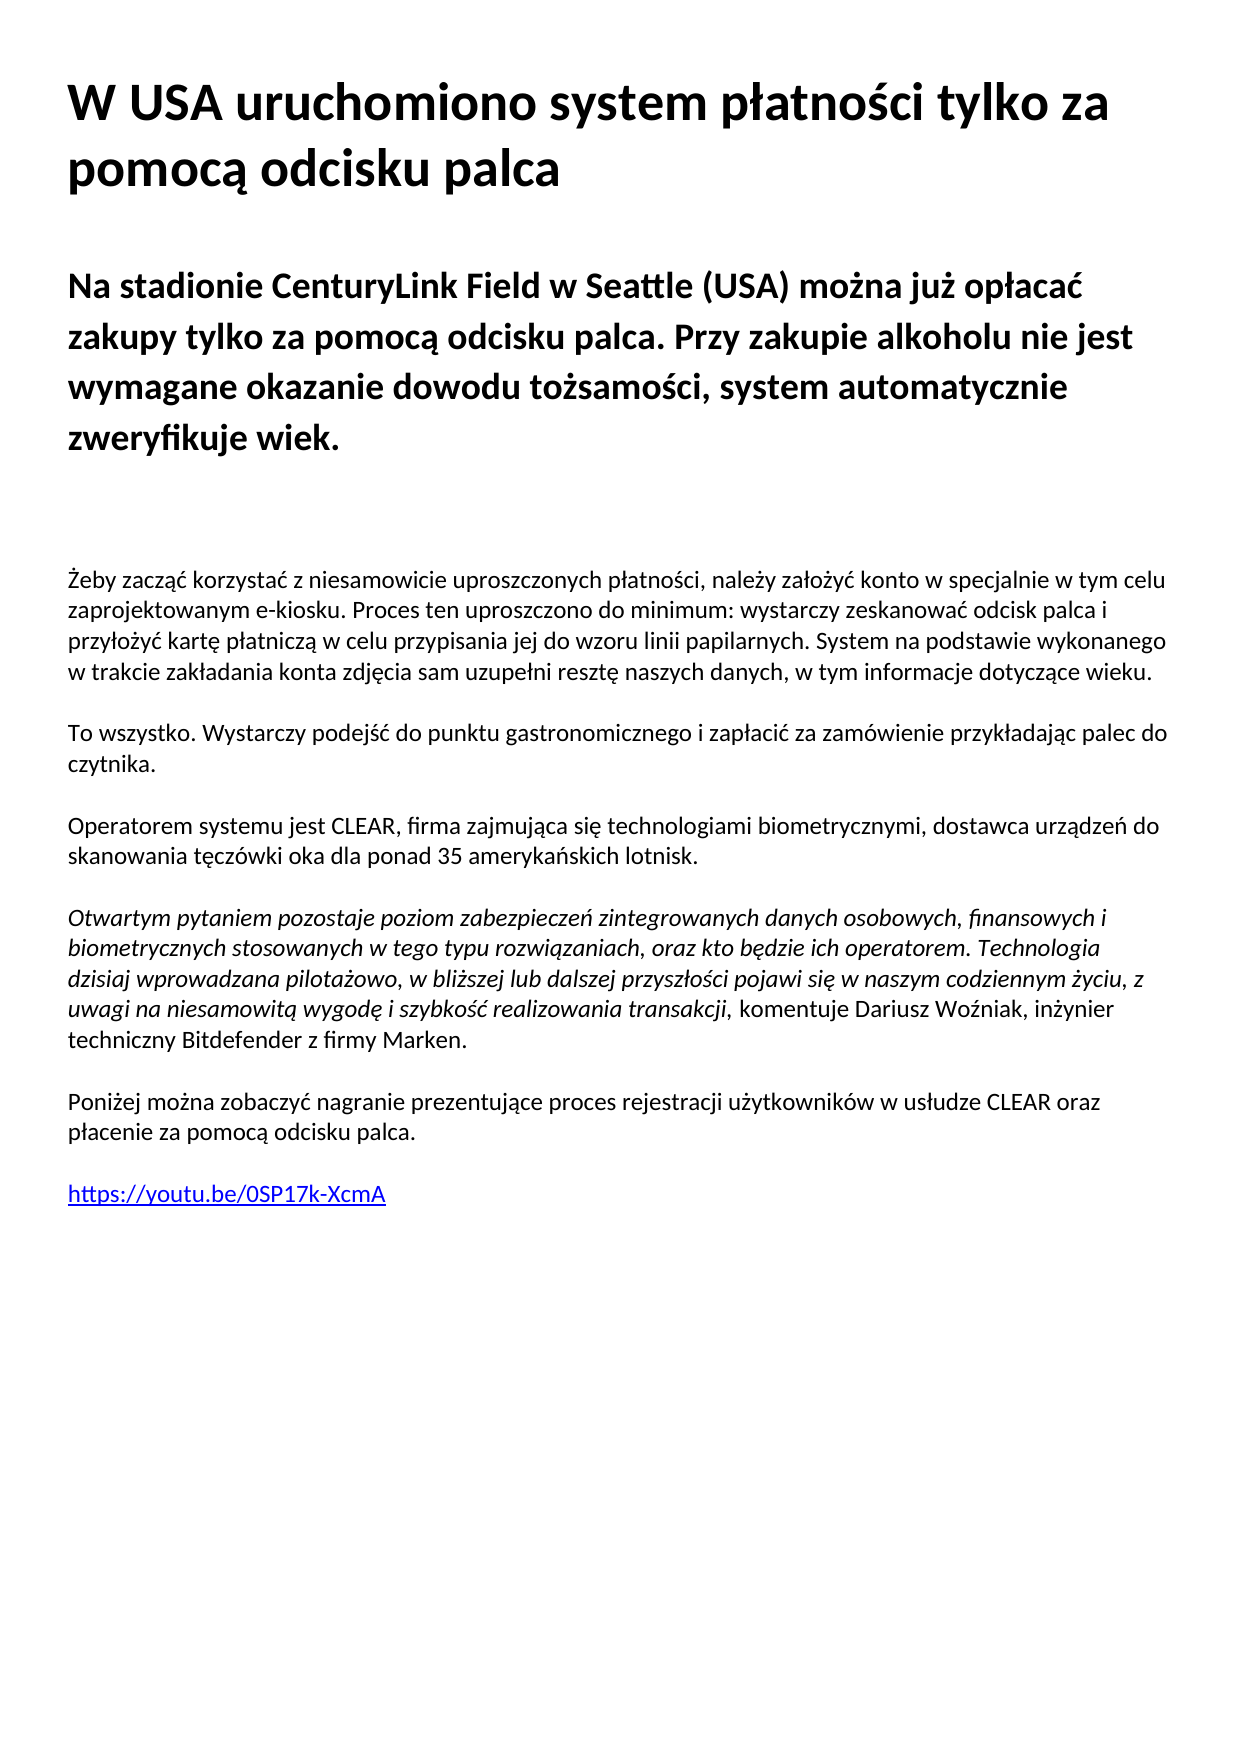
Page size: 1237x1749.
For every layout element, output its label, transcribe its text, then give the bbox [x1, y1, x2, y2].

text Operatorem systemu jest CLEAR, firma zajmująca się technologiami biometrycznymi, dostawca urządzeń do skanowania tęczówki oka dla ponad 35 amerykańskich lotnisk. [68, 810, 1169, 871]
text Na stadionie CenturyLink Field w Seattle (USA) można już opłacać zakupy tylko za pomocą odcisku palca. Przy zakupie alkoholu nie jest wymagane okazanie dowodu tożsamości, system automatycznie zweryfikuje wiek. [68, 262, 1169, 459]
text Żeby zacząć korzystać z niesamowicie uproszczonych płatności, należy założyć konto w specjalnie w tym celu zaprojektowanym e-kiosku. Proces ten uproszczono do minimum: wystarczy zeskanować odcisk palca i przyłożyć kartę płatniczą w celu przypisania jej do wzoru linii papilarnych. System na podstawie wykonanego w trakcie zakładania konta zdjęcia sam uzupełni resztę naszych danych, w tym informacje dotyczące wieku. [68, 564, 1169, 686]
text W USA uruchomiono system płatności tylko za pomocą odcisku palca [68, 68, 1169, 200]
text https://youtu.be/0SP17k-XcmA [68, 1178, 1169, 1209]
text To wszystko. Wystarczy podejść do punktu gastronomicznego i zapłacić za zamówienie przykładając palec do czytnika. [68, 717, 1169, 778]
text Otwartym pytaniem pozostaje poziom zabezpieczeń zintegrowanych danych osobowych, finansowych i biometrycznych stosowanych w tego typu rozwiązaniach, oraz kto będzie ich operatorem. Technologia dzisiaj wprowadzana pilotażowo, w bliższej lub dalszej przyszłości pojawi się w naszym codziennym życiu, z uwagi na niesamowitą wygodę i szybkość realizowania transakcji, komentuje Dariusz Woźniak, inżynier techniczny Bitdefender z firmy Marken. [68, 902, 1169, 1055]
text Poniżej można zobaczyć nagranie prezentujące proces rejestracji użytkowników w usłudze CLEAR oraz płacenie za pomocą odcisku palca. [68, 1086, 1169, 1147]
